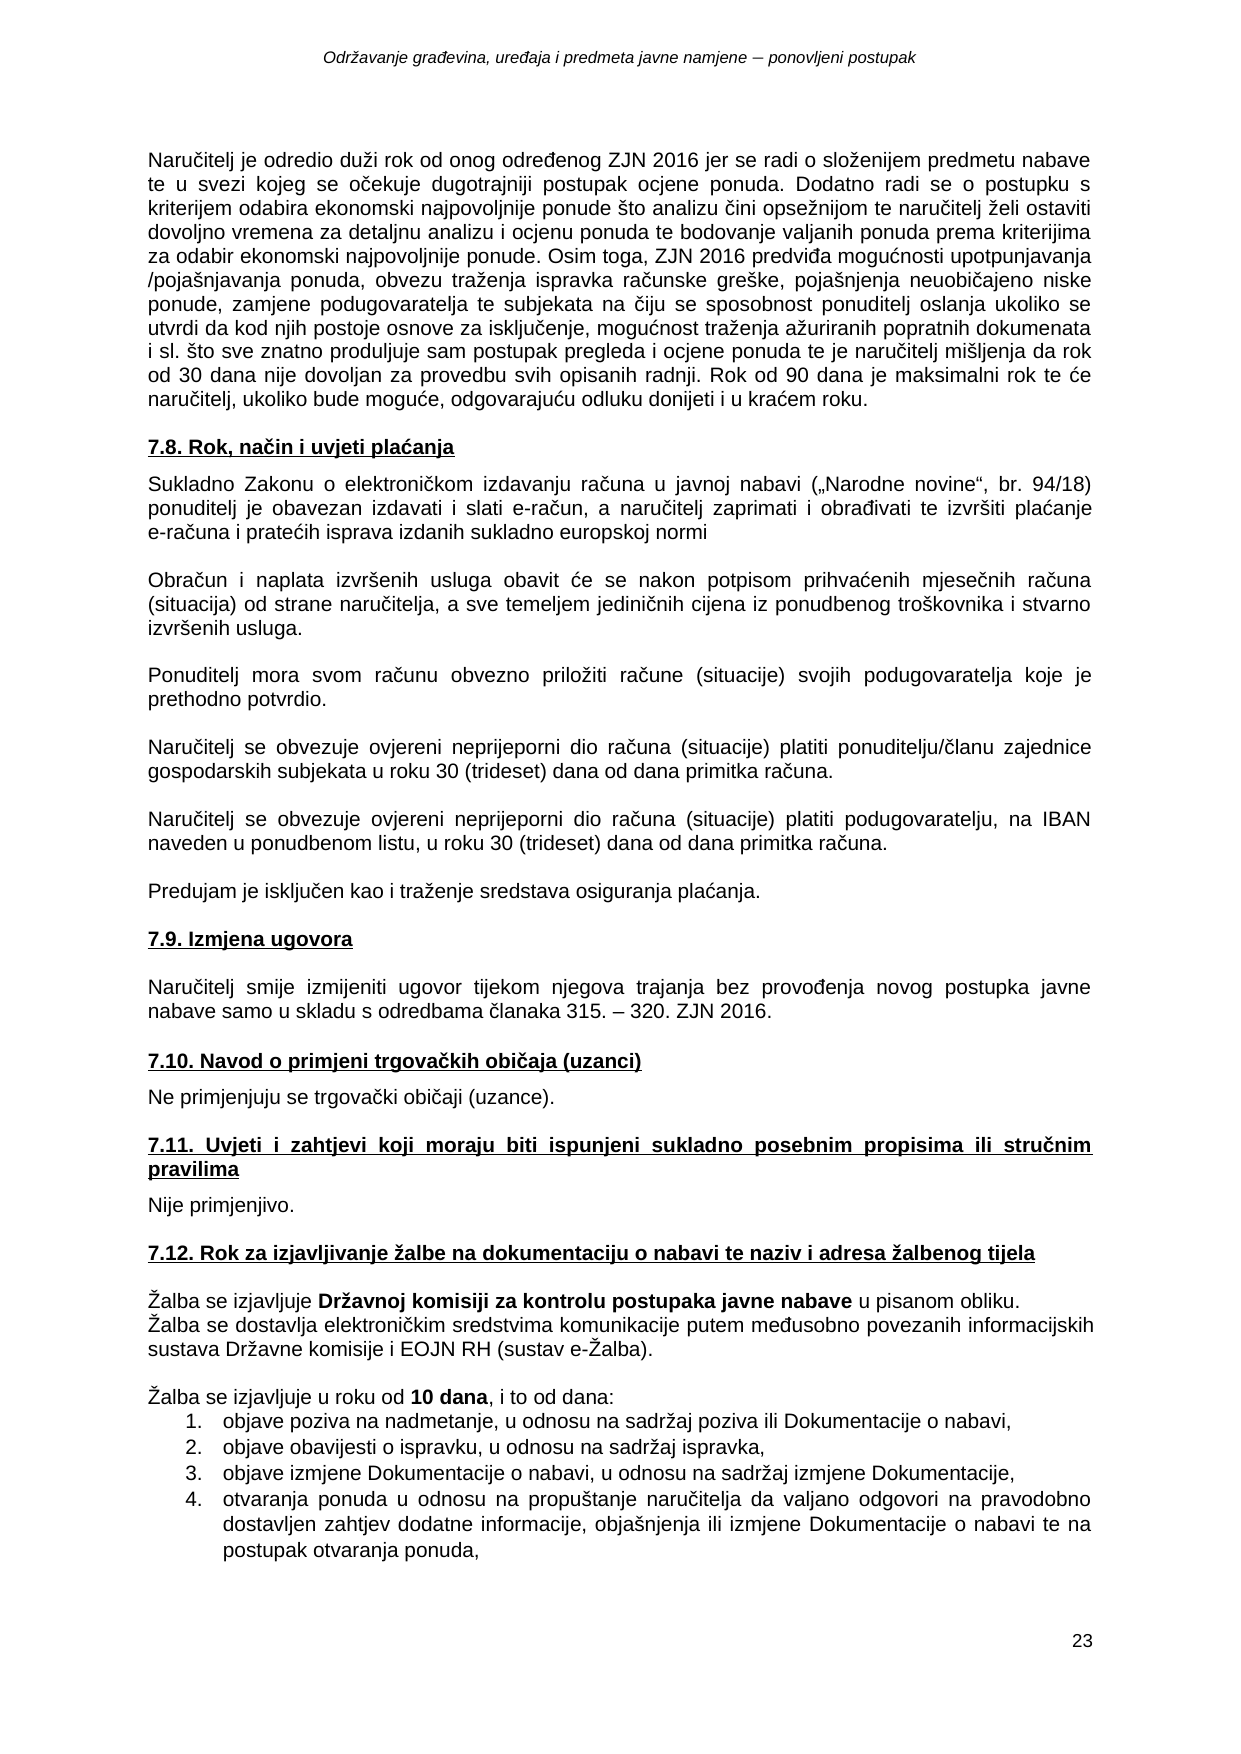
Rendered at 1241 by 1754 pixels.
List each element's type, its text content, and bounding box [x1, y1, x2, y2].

text Ne primjenjuju se trgovački običaji (uzance). [148, 1085, 1093, 1109]
text Naručitelj smije izmijeniti ugovor tijekom njegova trajanja bez provođenja novog postupka javne nabave samo u skladu s odredbama članaka 315. – 320. ZJN 2016. [148, 975, 1093, 1023]
text 7.11. Uvjeti i zahtjevi koji moraju biti ispunjeni sukladno posebnim propisima ili stručnim pravilima [148, 1155, 1093, 1181]
list objave poziva na nadmetanje, u odnosu na sadržaj poziva ili Dokumentacije o nabavi, [185, 1409, 1093, 1433]
text Naručitelj se obvezuje ovjereni neprijeporni dio računa (situacije) platiti podugovaratelju, na IBAN naveden u ponudbenom listu, u roku 30 (trideset) dana od dana primitka računa. [148, 807, 1093, 855]
text 7.10. Navod o primjeni trgovačkih običaja (uzanci) [148, 1049, 1093, 1073]
text Ponuditelj mora svom računu obvezno priložiti račune (situacije) svojih podugovaratelja koje je prethodno potvrdio. [148, 663, 1093, 711]
text 7.8. Rok, način i uvjeti plaćanja [148, 435, 1093, 459]
text 7.9. Izmjena ugovora [148, 927, 1093, 951]
text Predujam je isključen kao i traženje sredstava osiguranja plaćanja. [148, 879, 1093, 903]
text Žalba se izjavljuje Državnoj komisiji za kontrolu postupaka javne nabave u pisanom obliku. [148, 1289, 1095, 1313]
text Nije primjenjivo. [148, 1193, 1093, 1217]
text 7.11. Uvjeti i zahtjevi koji moraju biti ispunjeni sukladno posebnim propisima ili stručnim pravilima [148, 1133, 1093, 1154]
text Žalba se izjavljuje u roku od 10 dana, i to od dana: [148, 1385, 1057, 1409]
text Sukladno Zakonu o elektroničkom izdavanju računa u javnoj nabavi („Narodne novine“, br. 94/18) ponuditelj je obavezan izdavati i slati e-račun, a naručitelj zaprimati i obrađivati te izvršiti plaćanje e-računa i pratećih isprava izdanih sukladno europskoj normi [148, 472, 1093, 543]
list objave izmjene Dokumentacije o nabavi, u odnosu na sadržaj izmjene Dokumentacije, [185, 1461, 1093, 1484]
list otvaranja ponuda u odnosu na propuštanje naručitelja da valjano odgovori na pravodobno dostavljen zahtjev dodatne informacije, objašnjenja ili izmjene Dokumentacije o nabavi te na postupak otvaranja ponuda, [185, 1486, 1093, 1562]
text Obračun i naplata izvršenih usluga obavit će se nakon potpisom prihvaćenih mjesečnih računa (situacija) od strane naručitelja, a sve temeljem jediničnih cijena iz ponudbenog troškovnika i stvarno izvršenih usluga. [148, 567, 1093, 639]
text 7.12. Rok za izjavljivanje žalbe na dokumentaciju o nabavi te naziv i adresa žalbenog tijela [148, 1241, 1093, 1265]
list objave obavijesti o ispravku, u odnosu na sadržaj ispravka, [185, 1435, 1093, 1459]
text Naručitelj se obvezuje ovjereni neprijeporni dio računa (situacije) platiti ponuditelju/članu zajednice gospodarskih subjekata u roku 30 (trideset) dana od dana primitka računa. [148, 735, 1093, 783]
text Žalba se dostavlja elektroničkim sredstvima komunikacije putem međusobno povezanih informacijskih sustava Državne komisije i EOJN RH (sustav e-Žalba). [148, 1313, 1095, 1361]
text Naručitelj je odredio duži rok od onog određenog ZJN 2016 jer se radi o složenijem predmetu nabave te u svezi kojeg se očekuje dugotrajniji postupak ocjene ponuda. Dodatno radi se o postupku s kriterijem odabira ekonomski najpovoljnije ponude što analizu čini opsežnijom te naručitelj želi ostaviti dovoljno vremena za detaljnu analizu i ocjenu ponuda te bodovanje valjanih ponuda prema kriterijima za odabir ekonomski najpovoljnije ponude. Osim toga, ZJN 2016 predviđa mogućnosti upotpunjavanja /pojašnjavanja ponuda, obvezu traženja ispravka računske greške, pojašnjenja neuobičajeno niske ponude, zamjene podugovaratelja te subjekata na čiju se sposobnost ponuditelj oslanja ukoliko se utvrdi da kod njih postoje osnove za isključenje, mogućnost traženja ažuriranih popratnih dokumenata i sl. što sve znatno produljuje sam postupak pregleda i ocjene ponuda te je naručitelj mišljenja da rok od 30 dana nije dovoljan za provedbu svih opisanih radnji. Rok od 90 dana je maksimalni rok te će naručitelj, ukoliko bude moguće, odgovarajuću odluku donijeti i u kraćem roku. [148, 148, 1093, 411]
